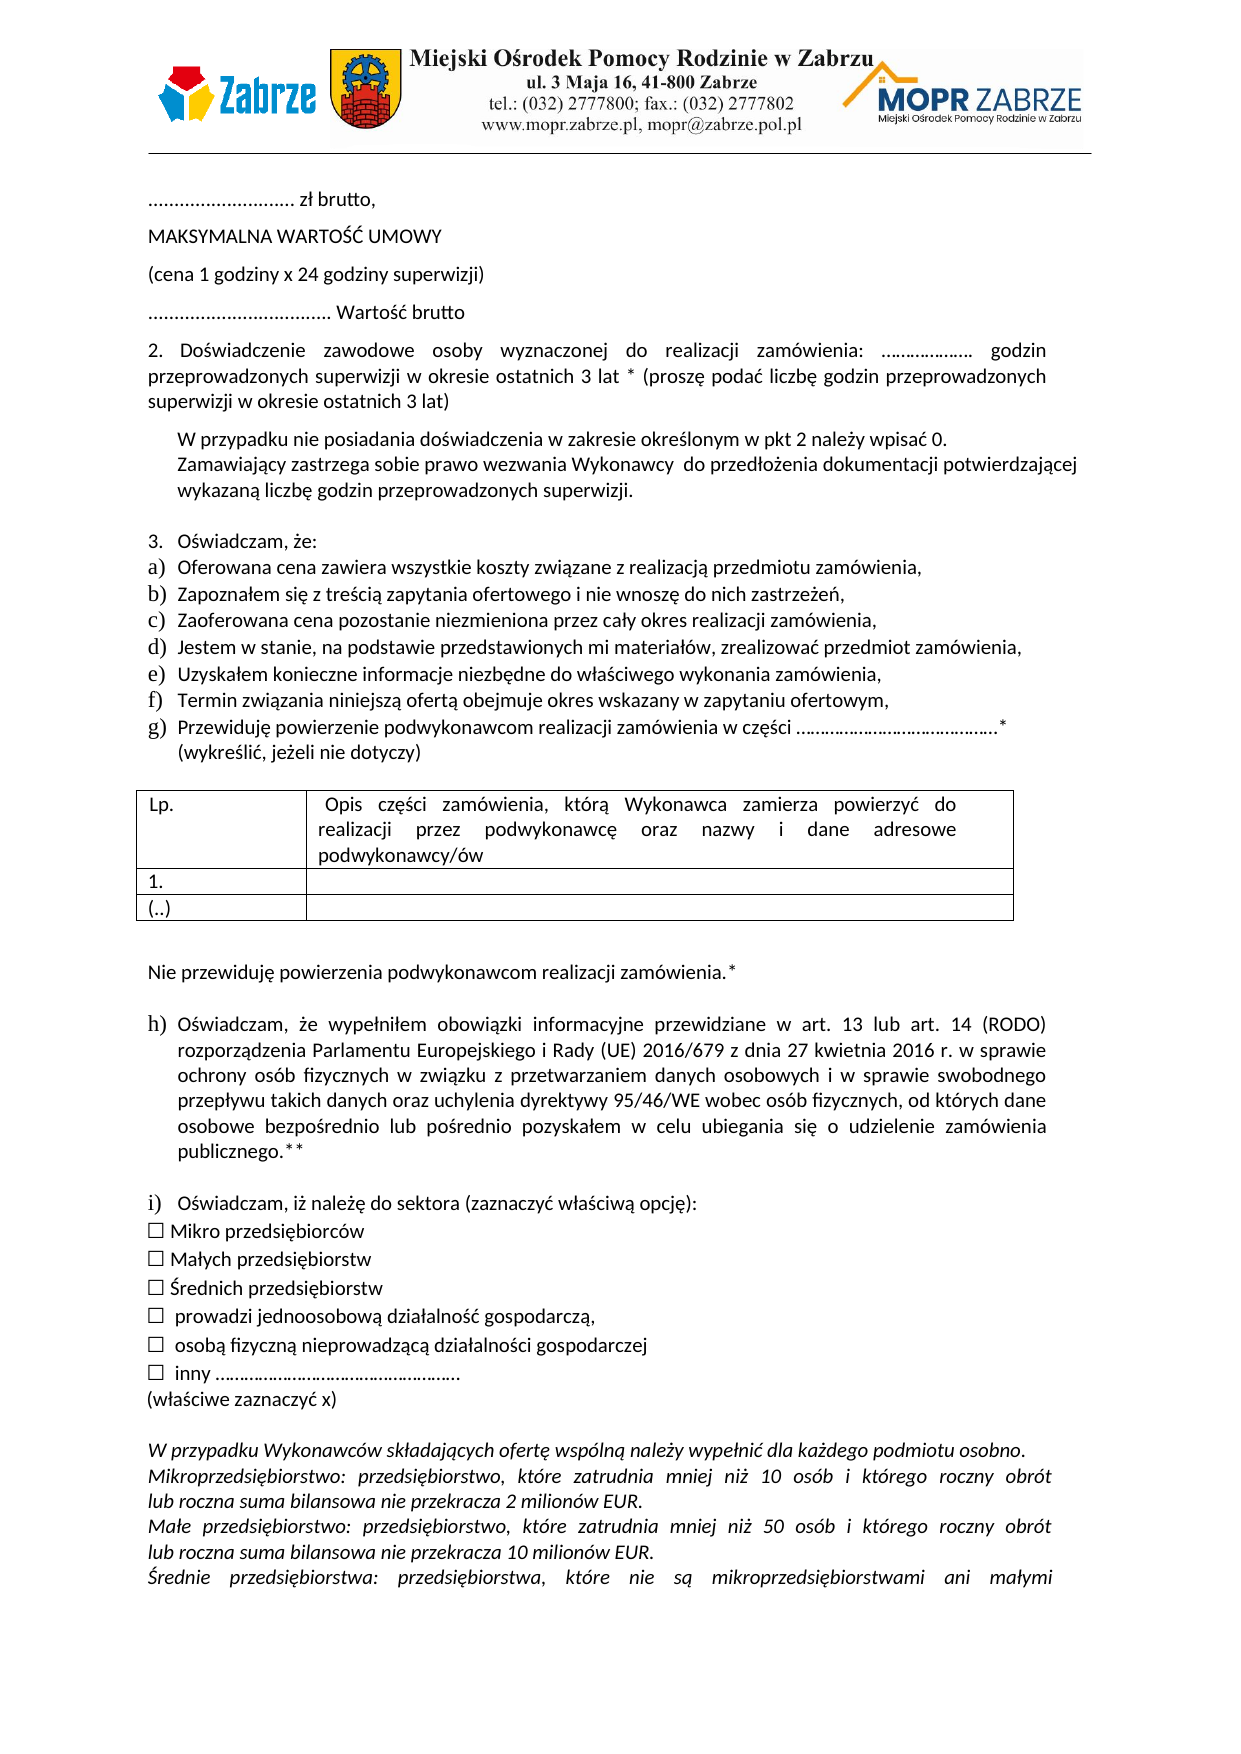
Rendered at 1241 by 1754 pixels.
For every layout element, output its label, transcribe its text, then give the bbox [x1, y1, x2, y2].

text Mikroprzedsiębiorstwo: przedsiębiorstwo, które zatrudnia mniej niż 10 osób i którego roczny obrót lub roczna suma bilansowa nie przekracza 2 milionów EUR. [148, 1463, 1054, 1514]
text (cena 1 godziny x 24 godziny superwizji) [148, 262, 1048, 287]
table_cell [307, 869, 1013, 894]
table_cell (..) [137, 895, 306, 920]
list Uzyskałem konieczne informacje niezbędne do właściwego wykonania zamówienia, [148, 659, 1024, 686]
text ☐ Średnich przedsiębiorstw [146, 1273, 1048, 1301]
text MAKSYMALNA WARTOŚĆ UMOWY [148, 224, 1048, 249]
text Nie przewiduję powierzenia podwykonawcom realizacji zamówienia.* [148, 959, 1048, 985]
text W przypadku Wykonawców składających ofertę wspólną należy wypełnić dla każdego podmiotu osobno. [148, 1437, 1054, 1463]
list Przewiduję powierzenie podwykonawcom realizacji zamówienia w części ……………………………………* (wykreślić, jeżeli nie dotyczy) [148, 713, 1024, 765]
text ☐ osobą fizyczną nieprowadzącą działalności gospodarczej [146, 1330, 1048, 1358]
table_header Lp. [137, 791, 306, 867]
picture [147, 44, 1093, 158]
list Jestem w stanie, na podstawie przedstawionych mi materiałów, zrealizować przedmiot zamówienia, [148, 633, 1024, 659]
text ☐ prowadzi jednoosobową działalność gospodarczą, [146, 1301, 1048, 1330]
text ☐ Małych przedsiębiorstw [146, 1244, 1048, 1273]
text ............................ zł brutto, [148, 186, 1048, 211]
list Oferowana cena zawiera wszystkie koszty związane z realizacją przedmiotu zamówienia, [148, 553, 1024, 580]
list Zapoznałem się z treścią zapytania ofertowego i nie wnoszę do nich zastrzeżeń, [148, 580, 1024, 606]
text Małe przedsiębiorstwo: przedsiębiorstwo, które zatrudnia mniej niż 50 osób i którego roczny obrót lub roczna suma bilansowa nie przekracza 10 milionów EUR. [148, 1514, 1054, 1564]
list Doświadczenie zawodowe osoby wyznaczonej do realizacji zamówienia: ………………. godzin przeprowadzonych superwizji w okresie ostatnich 3 lat * (proszę podać liczbę godzin przeprowadzonych superwizji w okresie ostatnich 3 lat) [148, 337, 1048, 414]
text Zamawiający zastrzega sobie prawo wezwania Wykonawcy do przedłożenia dokumentacji potwierdzającej wykazaną liczbę godzin przeprowadzonych superwizji. [177, 452, 1093, 502]
list Oświadczam, że: [148, 528, 1093, 553]
list Oświadczam, iż należę do sektora (zaznaczyć właściwą opcję): [148, 1189, 1048, 1216]
text ................................... Wartość brutto [148, 299, 1048, 325]
list Oświadczam, że wypełniłem obowiązki informacyjne przewidziane w art. 13 lub art. 14 (RODO) rozporządzenia Parlamentu Europejskiego i Rady (UE) 2016/679 z dnia 27 kwietnia 2016 r. w sprawie ochrony osób fizycznych w związku z przetwarzaniem danych osobowych i w sprawie swobodnego przepływu takich danych oraz uchylenia dyrektywy 95/46/WE wobec osób fizycznych, od których dane osobowe bezpośrednio lub pośrednio pozyskałem w celu ubiegania się o udzielenie zamówienia publicznego.** [148, 1010, 1048, 1164]
table_cell [307, 895, 1013, 920]
text W przypadku nie posiadania doświadczenia w zakresie określonym w pkt 2 należy wpisać 0. [177, 426, 1093, 452]
text (właściwe zaznaczyć x) [146, 1387, 1048, 1412]
table_header Opis części zamówienia, którą Wykonawca zamierza powierzyć do realizacji przez podwykonawcę oraz nazwy i dane adresowe podwykonawcy/ów [307, 791, 1013, 867]
list Termin związania niniejszą ofertą obejmuje okres wskazany w zapytaniu ofertowym, [148, 686, 1024, 713]
text ☐ inny …………………………………………… [146, 1358, 1048, 1387]
table_cell 1. [137, 869, 306, 894]
list Zaoferowana cena pozostanie niezmieniona przez cały okres realizacji zamówienia, [148, 606, 1024, 633]
text ☐ Mikro przedsiębiorców [146, 1216, 1048, 1244]
